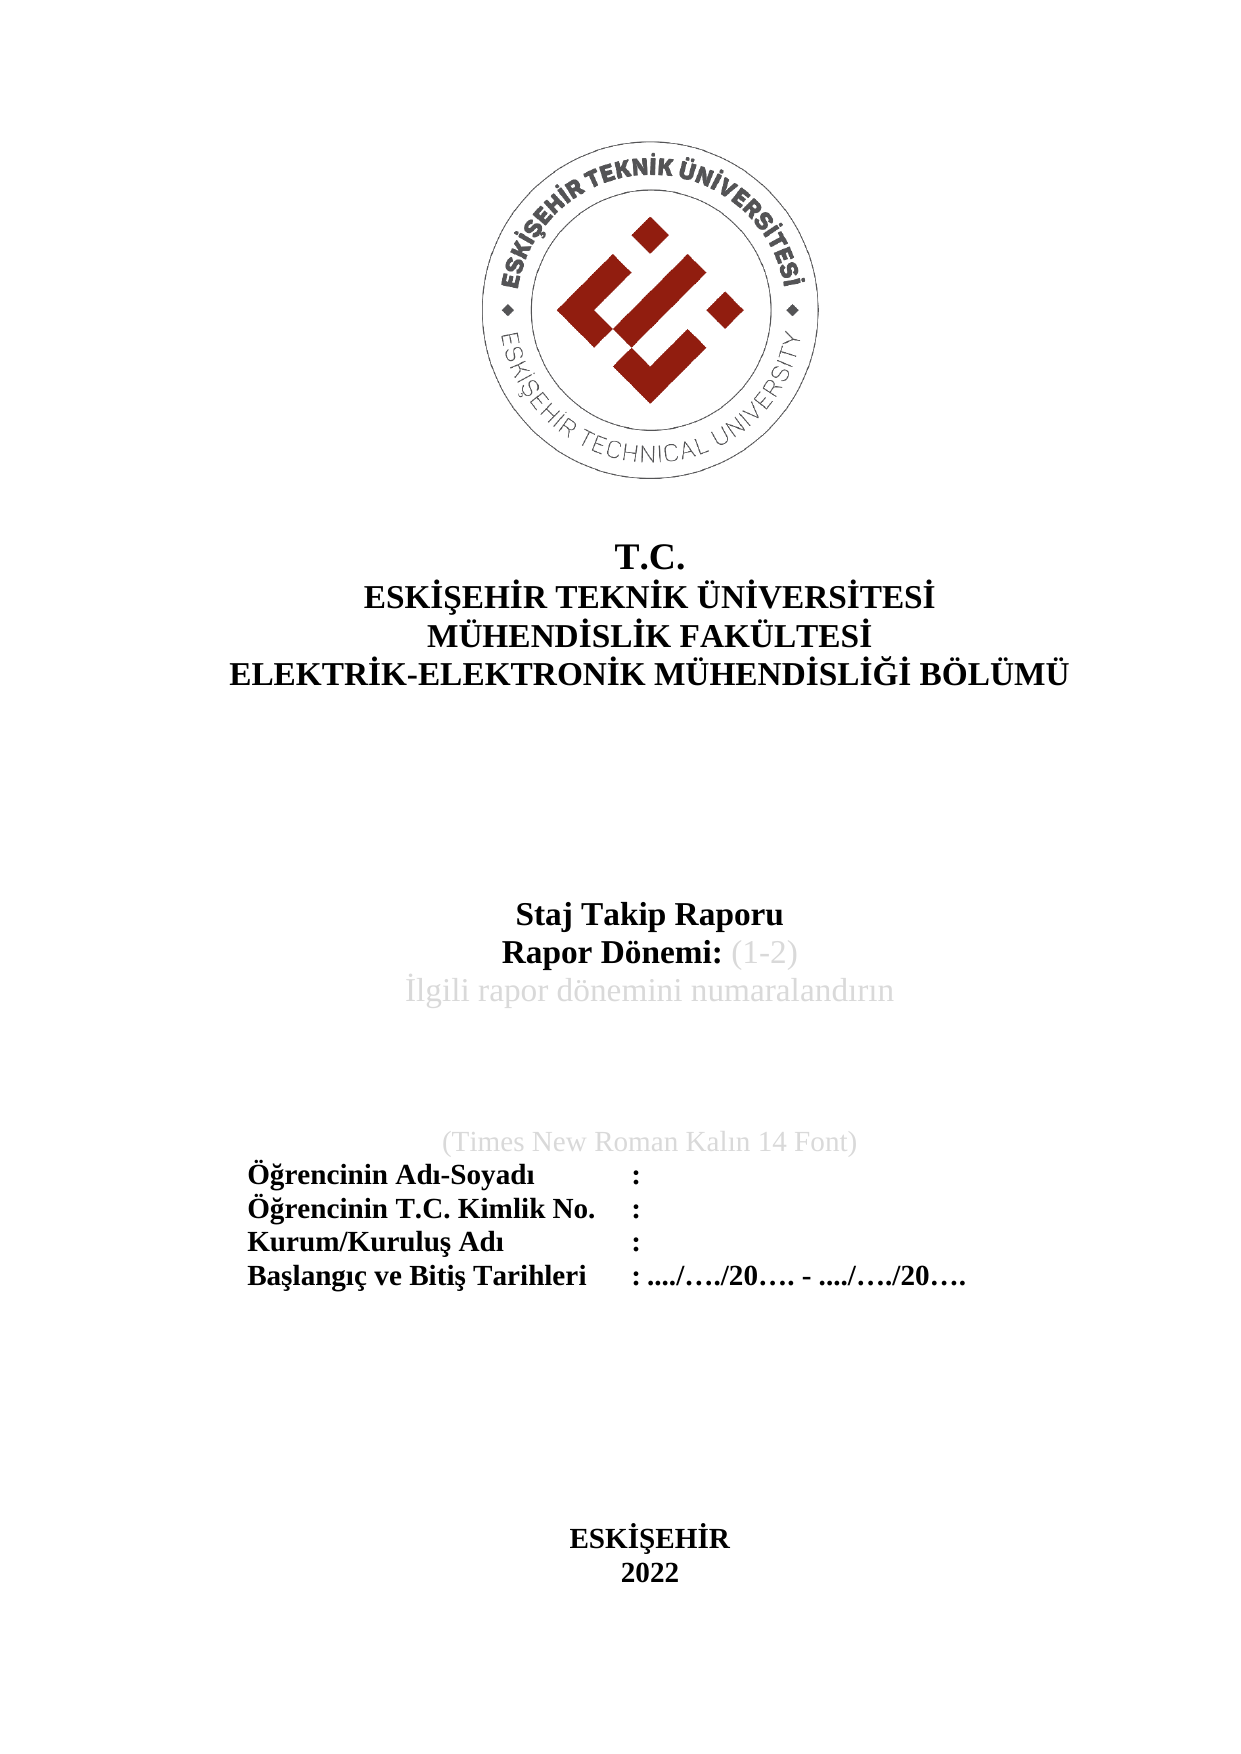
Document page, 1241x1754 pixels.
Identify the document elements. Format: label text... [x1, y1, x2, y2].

text (Times New Roman Kalın 14 Font) [177, 1124, 1122, 1157]
text Rapor Dönemi: (1-2) [177, 932, 1122, 971]
text Staj Takip Raporu [177, 894, 1122, 932]
table_cell Öğrencinin T.C. Kimlik No. [236, 1191, 620, 1224]
table_cell : [620, 1191, 1048, 1224]
table_header : [620, 1158, 1048, 1191]
text ELEKTRİK-ELEKTRONİK MÜHENDİSLİĞİ BÖLÜMÜ [177, 654, 1122, 693]
table_cell Kurum/Kuruluş Adı Başlangıç ve Bitiş Tarihleri [236, 1225, 620, 1292]
text 2022 [177, 1555, 1122, 1589]
text MÜHENDİSLİK FAKÜLTESİ [177, 616, 1122, 654]
picture [470, 130, 830, 492]
text T.C. [177, 534, 1122, 578]
table_cell : : ..../…./20…. - ..../…./20…. [620, 1225, 1048, 1292]
text ESKİŞEHİR TEKNİK ÜNİVERSİTESİ [177, 578, 1122, 616]
table_header Öğrencinin Adı-Soyadı [236, 1158, 620, 1191]
text ESKİŞEHİR [177, 1522, 1122, 1555]
text İlgili rapor dönemini numaralandırın [177, 971, 1122, 1009]
